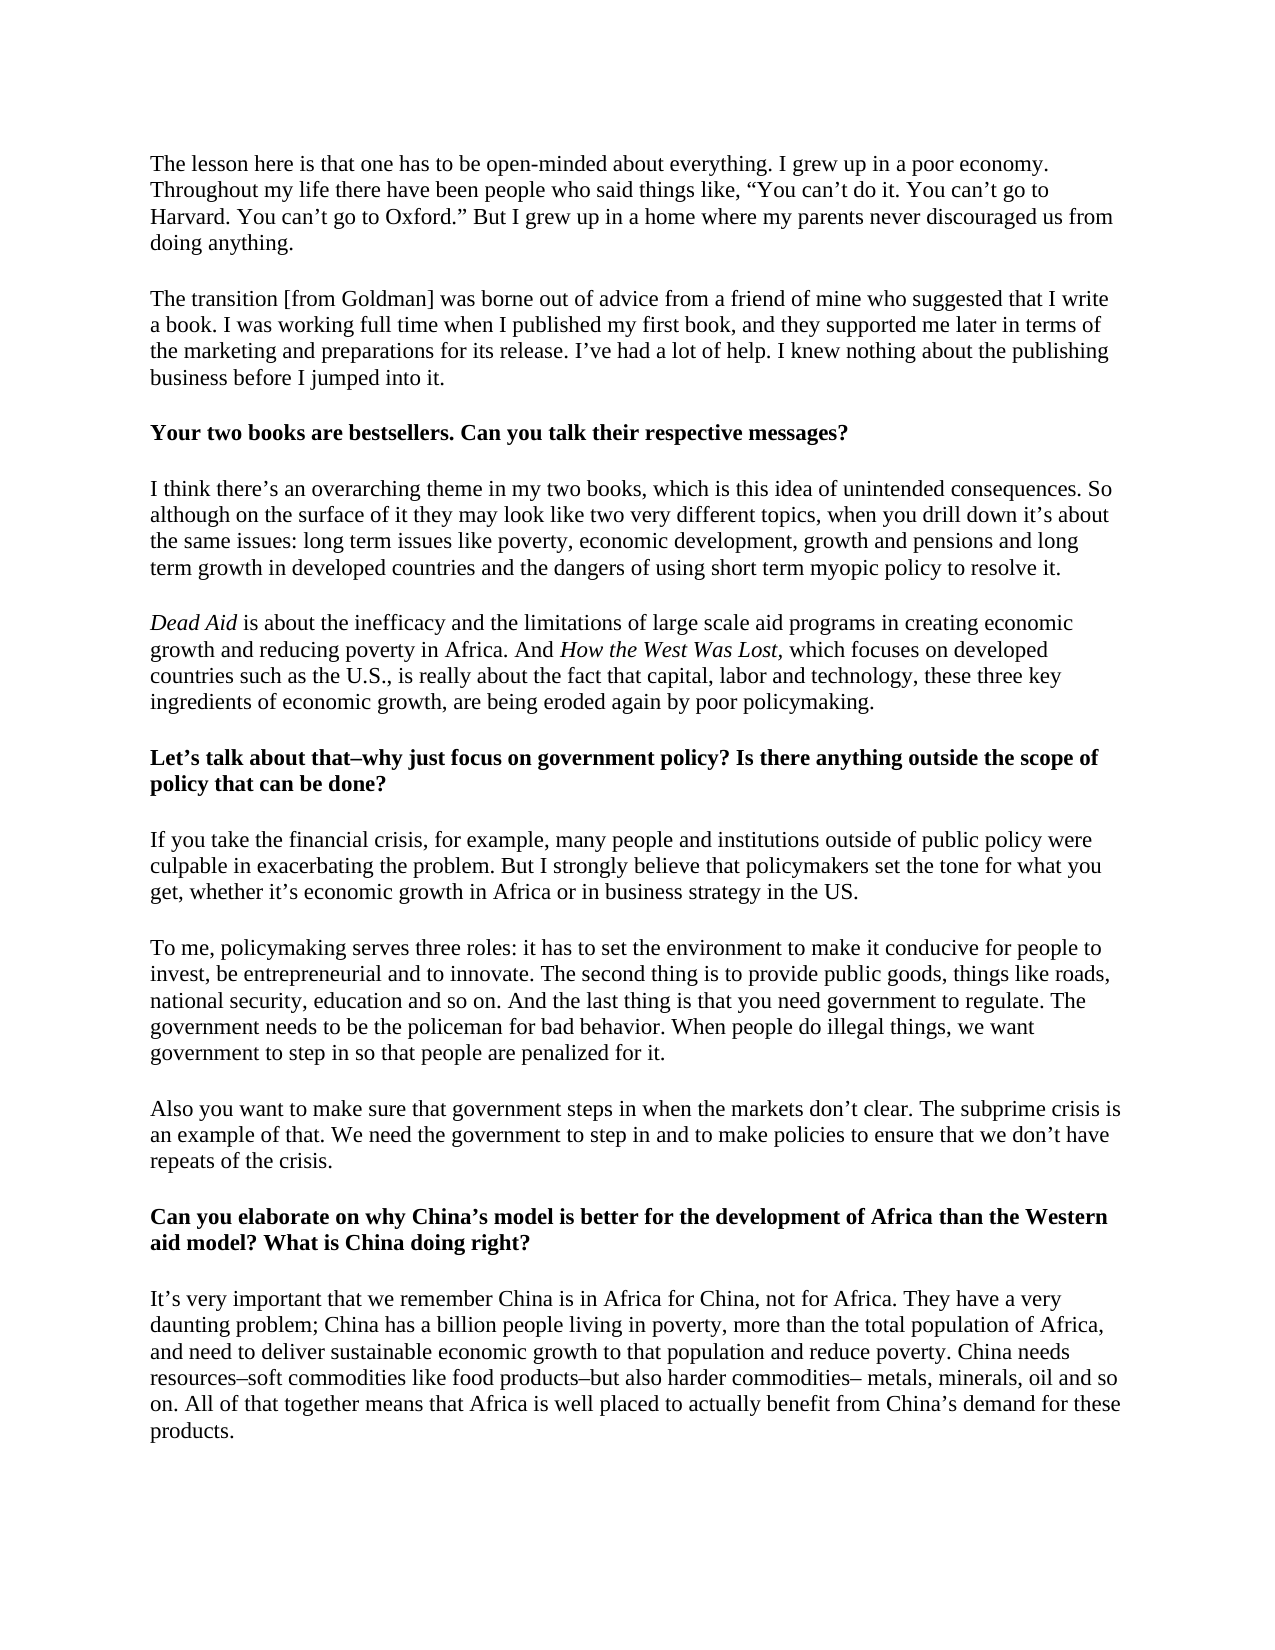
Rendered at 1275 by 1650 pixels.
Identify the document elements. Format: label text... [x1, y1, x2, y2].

text The transition [from Goldman] was borne out of advice from a friend of mine who suggested that I write a book. I was working full time when I published my first book, and they supported me later in terms of the marketing and preparations for its release. I’ve had a lot of help. I knew nothing about the publishing business before I jumped into it. [150, 284, 1125, 390]
text I think there’s an overarching theme in my two books, which is this idea of unintended consequences. So although on the surface of it they may look like two very different topics, when you drill down it’s about the same issues: long term issues like poverty, economic development, growth and pensions and long term growth in developed countries and the dangers of using short term myopic policy to resolve it. [150, 475, 1125, 580]
text Your two books are bestsellers. Can you talk their respective messages? [150, 419, 1125, 446]
text Can you elaborate on why China’s model is better for the development of Africa than the Western aid model? What is China doing right? [150, 1203, 1125, 1256]
text If you take the financial crisis, for example, many people and institutions outside of public policy were culpable in exacerbating the problem. But I strongly believe that policymakers set the tone for what you get, whether it’s economic growth in Africa or in business strategy in the US. [150, 826, 1125, 905]
text To me, policymaking serves three roles: it has to set the environment to make it conducive for people to invest, be entrepreneurial and to innovate. The second thing is to provide public goods, things like roads, national security, education and so on. And the last thing is that you need government to regulate. The government needs to be the policeman for bad behavior. When people do illegal things, we want government to step in so that people are penalized for it. [150, 934, 1125, 1066]
text Let’s talk about that–why just focus on government policy? Is there anything outside the scope of policy that can be done? [150, 744, 1125, 797]
text Dead Aid is about the inefficacy and the limitations of large scale aid programs in creating economic growth and reducing poverty in Africa. And How the West Was Lost, which focuses on developed countries such as the U.S., is really about the fact that capital, labor and technology, these three key ingredients of economic growth, are being eroded again by poor policymaking. [150, 609, 1125, 715]
text The lesson here is that one has to be open-minded about everything. I grew up in a poor economy. Throughout my life there have been people who said things like, “You can’t do it. You can’t go to Harvard. You can’t go to Oxford.” But I grew up in a home where my parents never discouraged us from doing anything. [150, 150, 1125, 255]
text Also you want to make sure that government steps in when the markets don’t clear. The subprime crisis is an example of that. We need the government to step in and to make policies to ensure that we don’t have repeats of the crisis. [150, 1095, 1125, 1174]
text It’s very important that we remember China is in Africa for China, not for Africa. They have a very daunting problem; China has a billion people living in poverty, more than the total population of Africa, and need to deliver sustainable economic growth to that population and reduce poverty. China needs resources–soft commodities like food products–but also harder commodities– metals, minerals, oil and so on. All of that together means that Africa is well placed to actually benefit from China’s demand for these products. [150, 1285, 1125, 1443]
